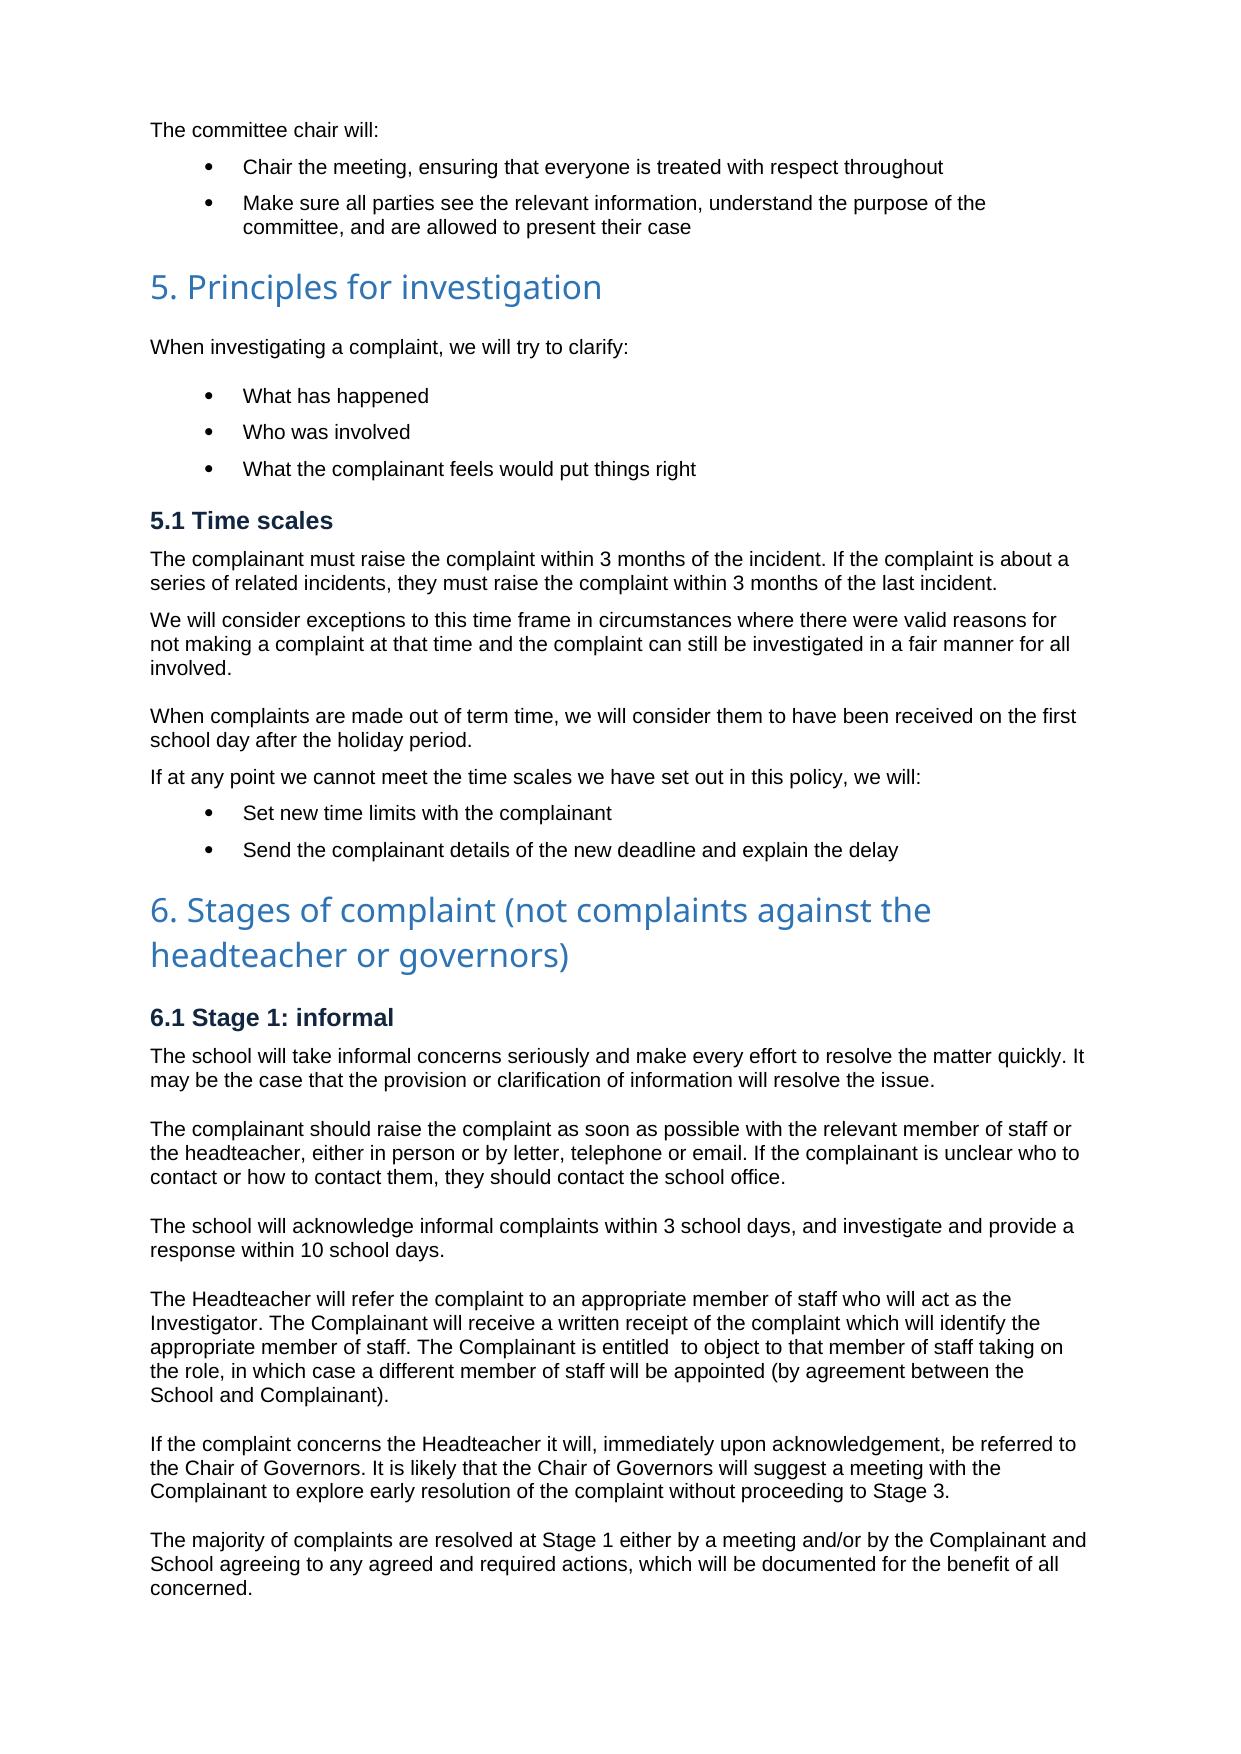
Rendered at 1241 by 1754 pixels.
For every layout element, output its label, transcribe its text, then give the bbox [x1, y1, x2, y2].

text The complainant should raise the complaint as soon as possible with the relevant member of staff or the headteacher, either in person or by letter, telephone or email. If the complainant is unclear who to contact or how to contact them, they should contact the school office. [150, 1117, 1090, 1189]
text The committee chair will: [150, 118, 1090, 142]
text If the complaint concerns the Headteacher it will, immediately upon acknowledgement, be referred to the Chair of Governors. It is likely that the Chair of Governors will suggest a meeting with the Complainant to explore early resolution of the complaint without proceeding to Stage 3. [150, 1431, 1090, 1503]
text The Headteacher will refer the complaint to an appropriate member of staff who will act as the Investigator. The Complainant will receive a written receipt of the complaint which will identify the appropriate member of staff. The Complainant is entitled to object to that member of staff taking on the role, in which case a different member of staff will be appointed (by agreement between the School and Complainant). [150, 1287, 1090, 1406]
list What the complainant feels would put things right [205, 457, 1090, 481]
list Chair the meeting, ensuring that everyone is treated with respect throughout [205, 154, 1090, 179]
subtitle 5. Principles for investigation [150, 264, 1090, 309]
text We will consider exceptions to this time frame in circumstances where there were valid reasons for not making a complaint at that time and the complaint can still be investigated in a fair manner for all involved. [150, 607, 1090, 679]
list Set new time limits with the complainant [205, 801, 1090, 825]
list Make sure all parties see the relevant information, understand the purpose of the committee, and are allowed to present their case [205, 191, 1090, 239]
subtitle 6. Stages of complaint (not complaints against the headteacher or governors) [150, 887, 1090, 978]
text The school will acknowledge informal complaints within 3 school days, and investigate and provide a response within 10 school days. [150, 1214, 1090, 1262]
text When complaints are made out of term time, we will consider them to have been received on the first school day after the holiday period. [150, 704, 1090, 752]
text 5.1 Time scales [150, 506, 1090, 534]
text When investigating a complaint, we will try to clarify: [150, 334, 1090, 358]
text The school will take informal concerns seriously and make every effort to resolve the matter quickly. It may be the case that the provision or clarification of information will resolve the issue. [150, 1044, 1090, 1092]
text 6.1 Stage 1: informal [150, 1003, 1090, 1031]
text If at any point we cannot meet the time scales we have set out in this policy, we will: [150, 765, 1090, 789]
list Who was involved [205, 420, 1090, 444]
list Send the complainant details of the new deadline and explain the delay [205, 838, 1090, 862]
text The complainant must raise the complaint within 3 months of the incident. If the complaint is about a series of related incidents, they must raise the complaint within 3 months of the last incident. [150, 547, 1090, 595]
list What has happened [205, 383, 1090, 408]
text The majority of complaints are resolved at Stage 1 either by a meeting and/or by the Complainant and School agreeing to any agreed and required actions, which will be documented for the benefit of all concerned. [150, 1528, 1090, 1600]
